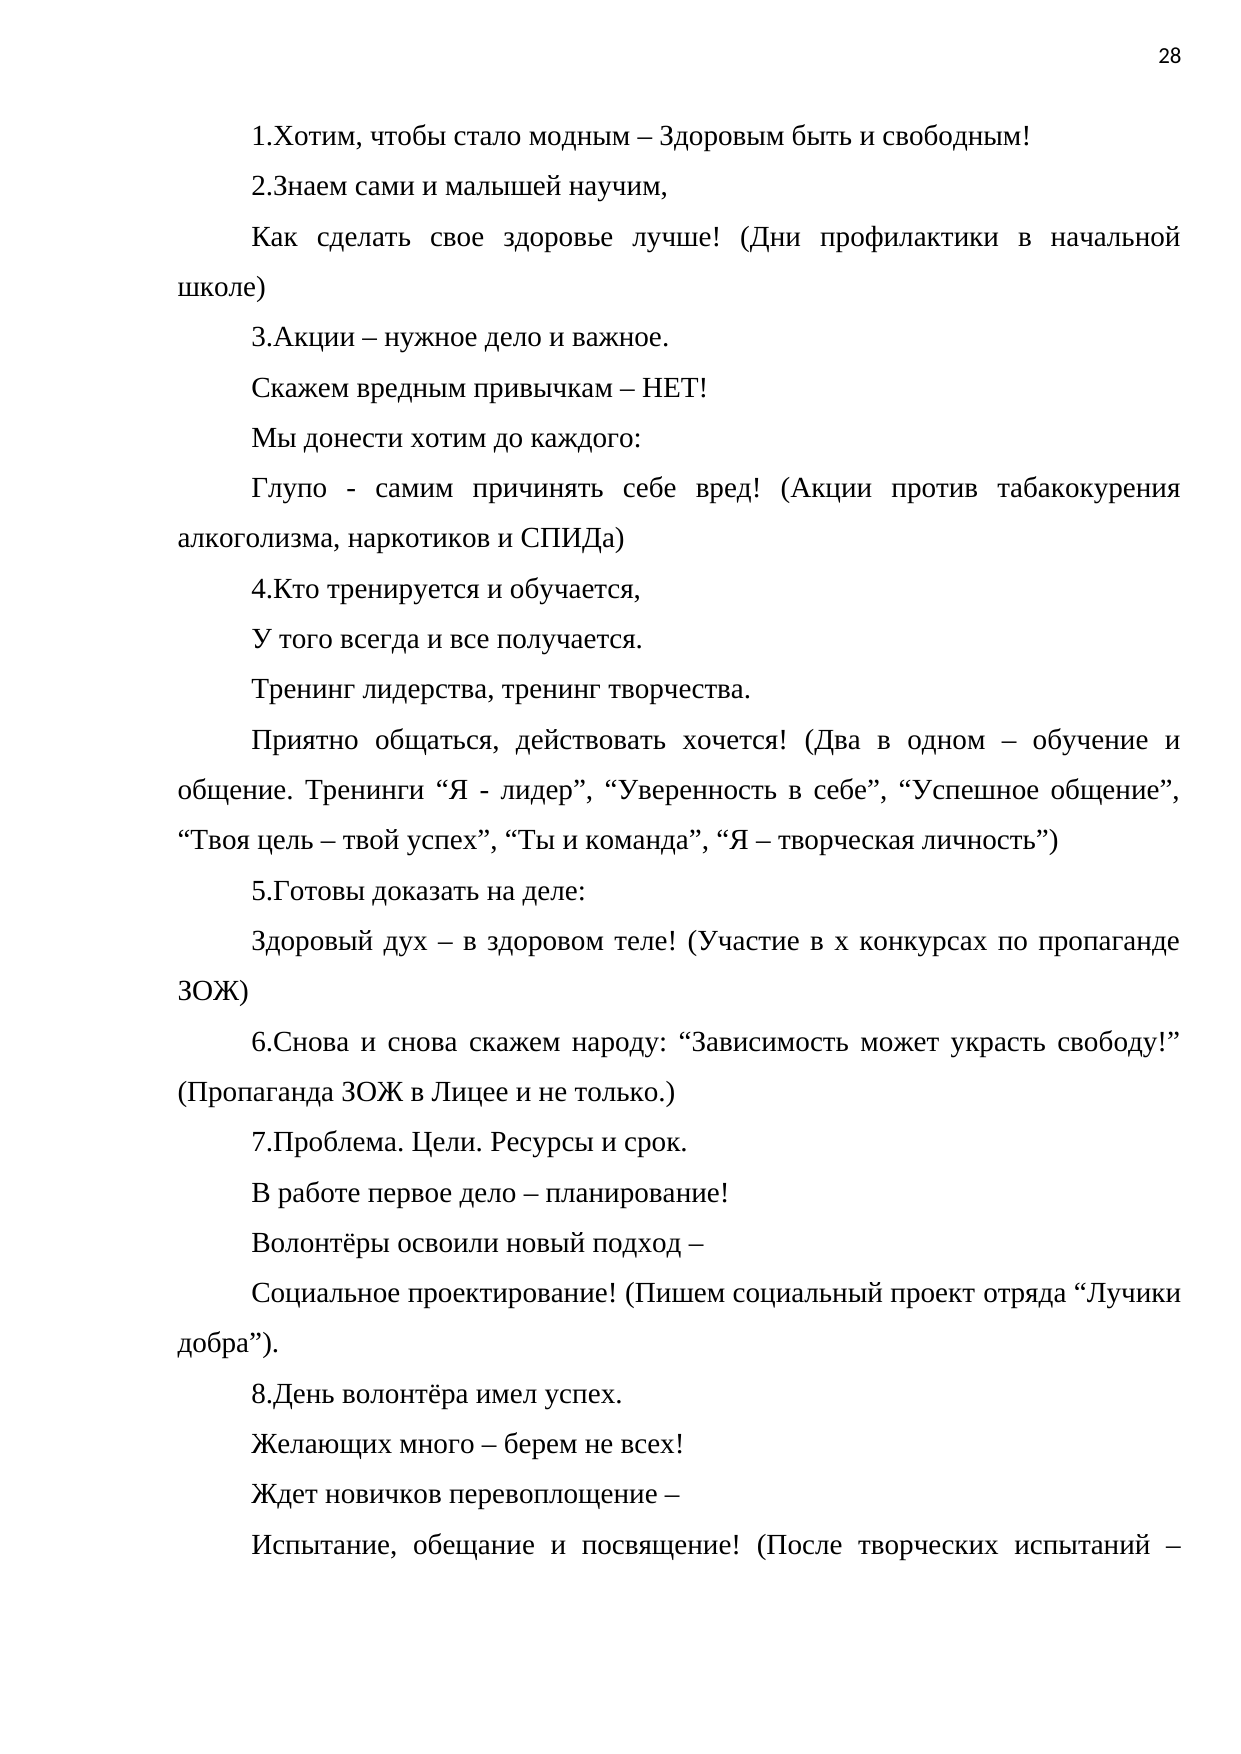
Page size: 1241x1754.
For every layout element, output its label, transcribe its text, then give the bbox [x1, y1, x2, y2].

text В работе первое дело – планирование! [177, 1175, 1181, 1208]
text 8.День волонтёра имел успех. [177, 1376, 1181, 1409]
text Ждет новичков перевоплощение – [177, 1477, 1181, 1510]
text 1.Хотим, чтобы стало модным – Здоровым быть и свободным! [177, 118, 1181, 152]
text Социальное проектирование! (Пишем социальный проект отряда “Лучики добра”). [177, 1275, 1181, 1359]
text 2.Знаем сами и малышей научим, [177, 168, 1181, 202]
text У того всегда и все получается. [177, 621, 1181, 655]
text 4.Кто тренируется и обучается, [177, 571, 1181, 604]
text 3.Акции – нужное дело и важное. [177, 319, 1181, 353]
text Приятно общаться, действовать хочется! (Два в одном – обучение и общение. Тренинги “Я - лидер”, “Уверенность в себе”, “Успешное общение”, “Твоя цель – твой успех”, “Ты и команда”, “Я – творческая личность”) [177, 722, 1181, 856]
text Здоровый дух – в здоровом теле! (Участие в х конкурсах по пропаганде ЗОЖ) [177, 923, 1181, 1007]
text Волонтёры освоили новый подход – [177, 1225, 1181, 1258]
text Как сделать свое здоровье лучше! (Дни профилактики в начальной школе) [177, 219, 1181, 303]
text Тренинг лидерства, тренинг творчества. [177, 672, 1181, 705]
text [177, 1527, 1181, 1560]
text 5.Готовы доказать на деле: [177, 873, 1181, 906]
text Скажем вредным привычкам – НЕТ! [177, 370, 1181, 403]
text Мы донести хотим до каждого: [177, 420, 1181, 453]
text 7.Проблема. Цели. Ресурсы и срок. [177, 1124, 1181, 1158]
text Желающих много – берем не всех! [177, 1426, 1181, 1460]
text 6.Снова и снова скажем народу: “Зависимость может украсть свободу!” (Пропаганда ЗОЖ в Лицее и не только.) [177, 1024, 1181, 1108]
text Глупо - самим причинять себе вред! (Акции против табакокурения алкоголизма, наркотиков и СПИДа) [177, 470, 1181, 554]
